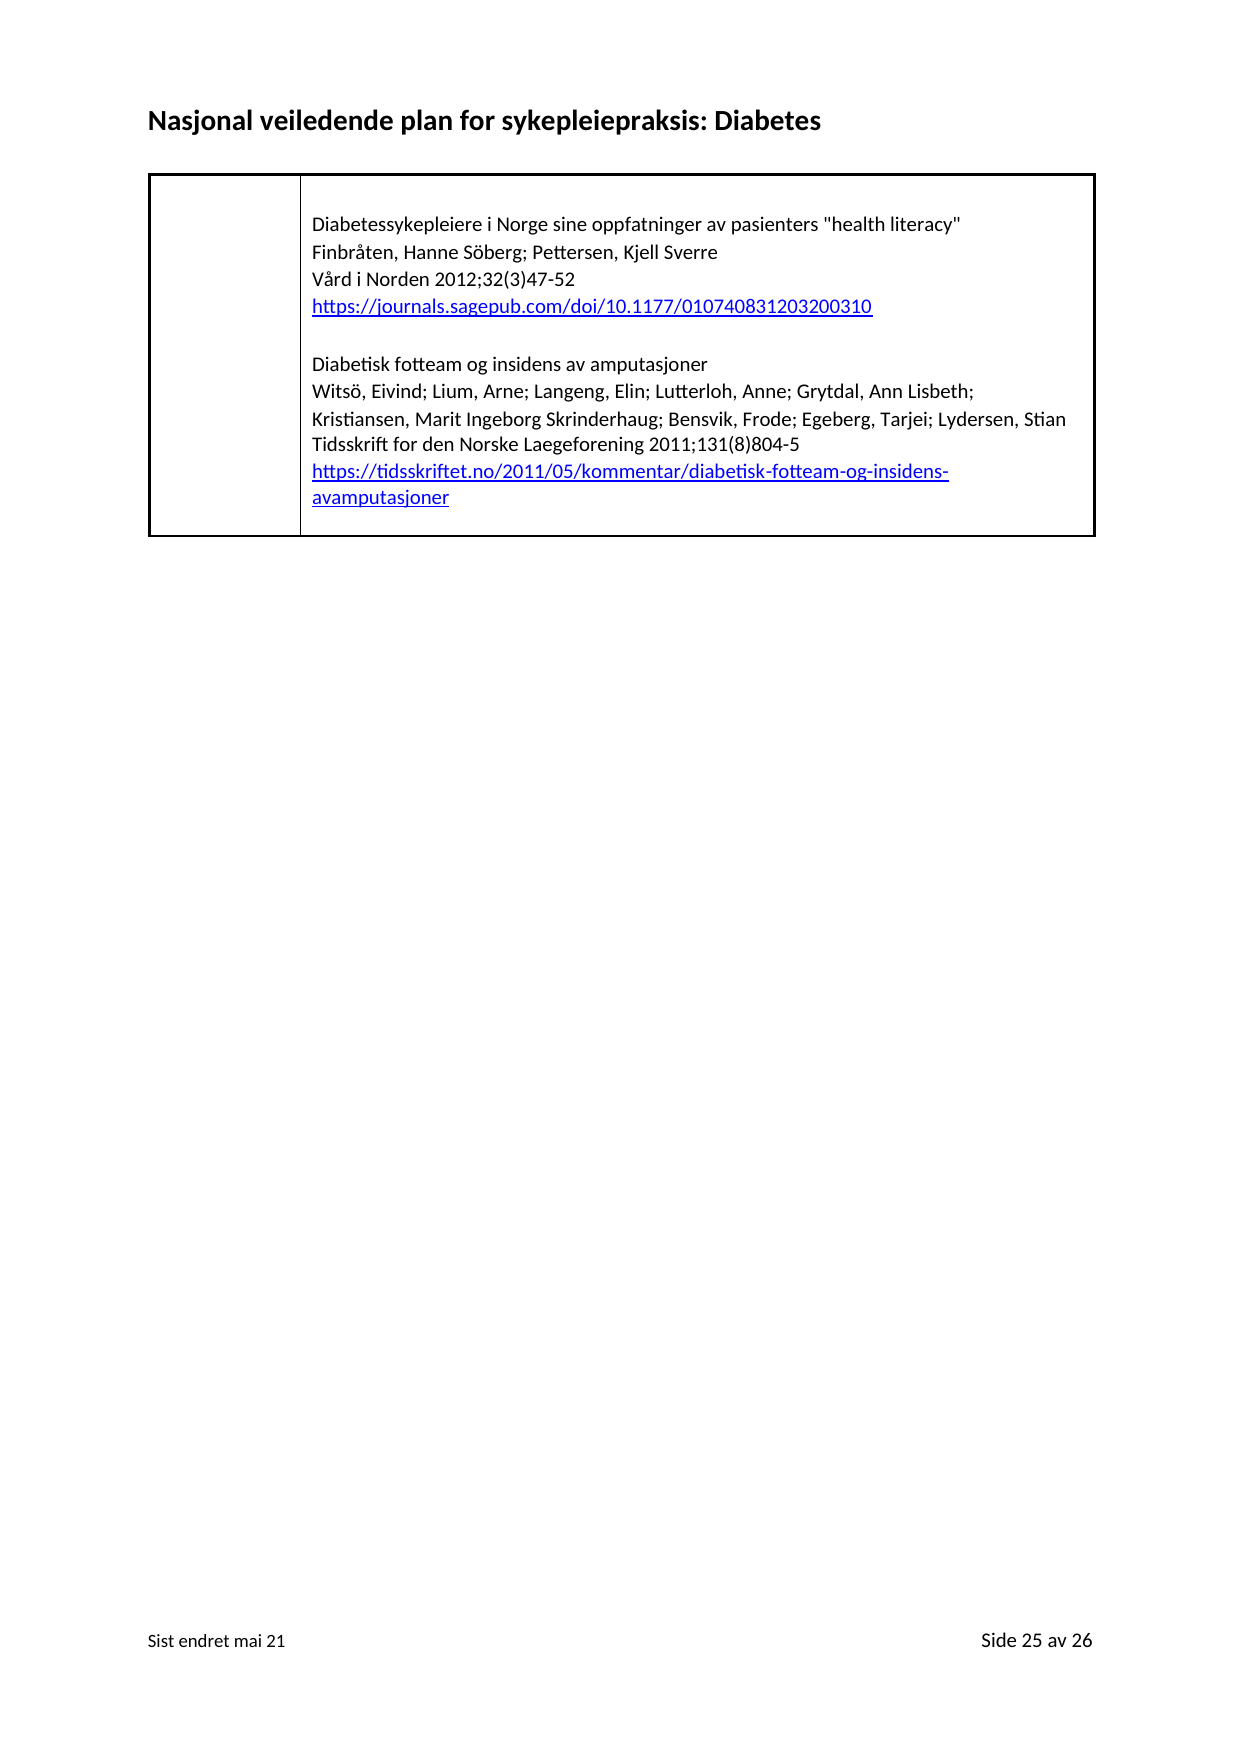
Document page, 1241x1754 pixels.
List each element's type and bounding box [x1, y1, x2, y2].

table_cell [151, 176, 300, 535]
table_cell [301, 176, 1093, 535]
